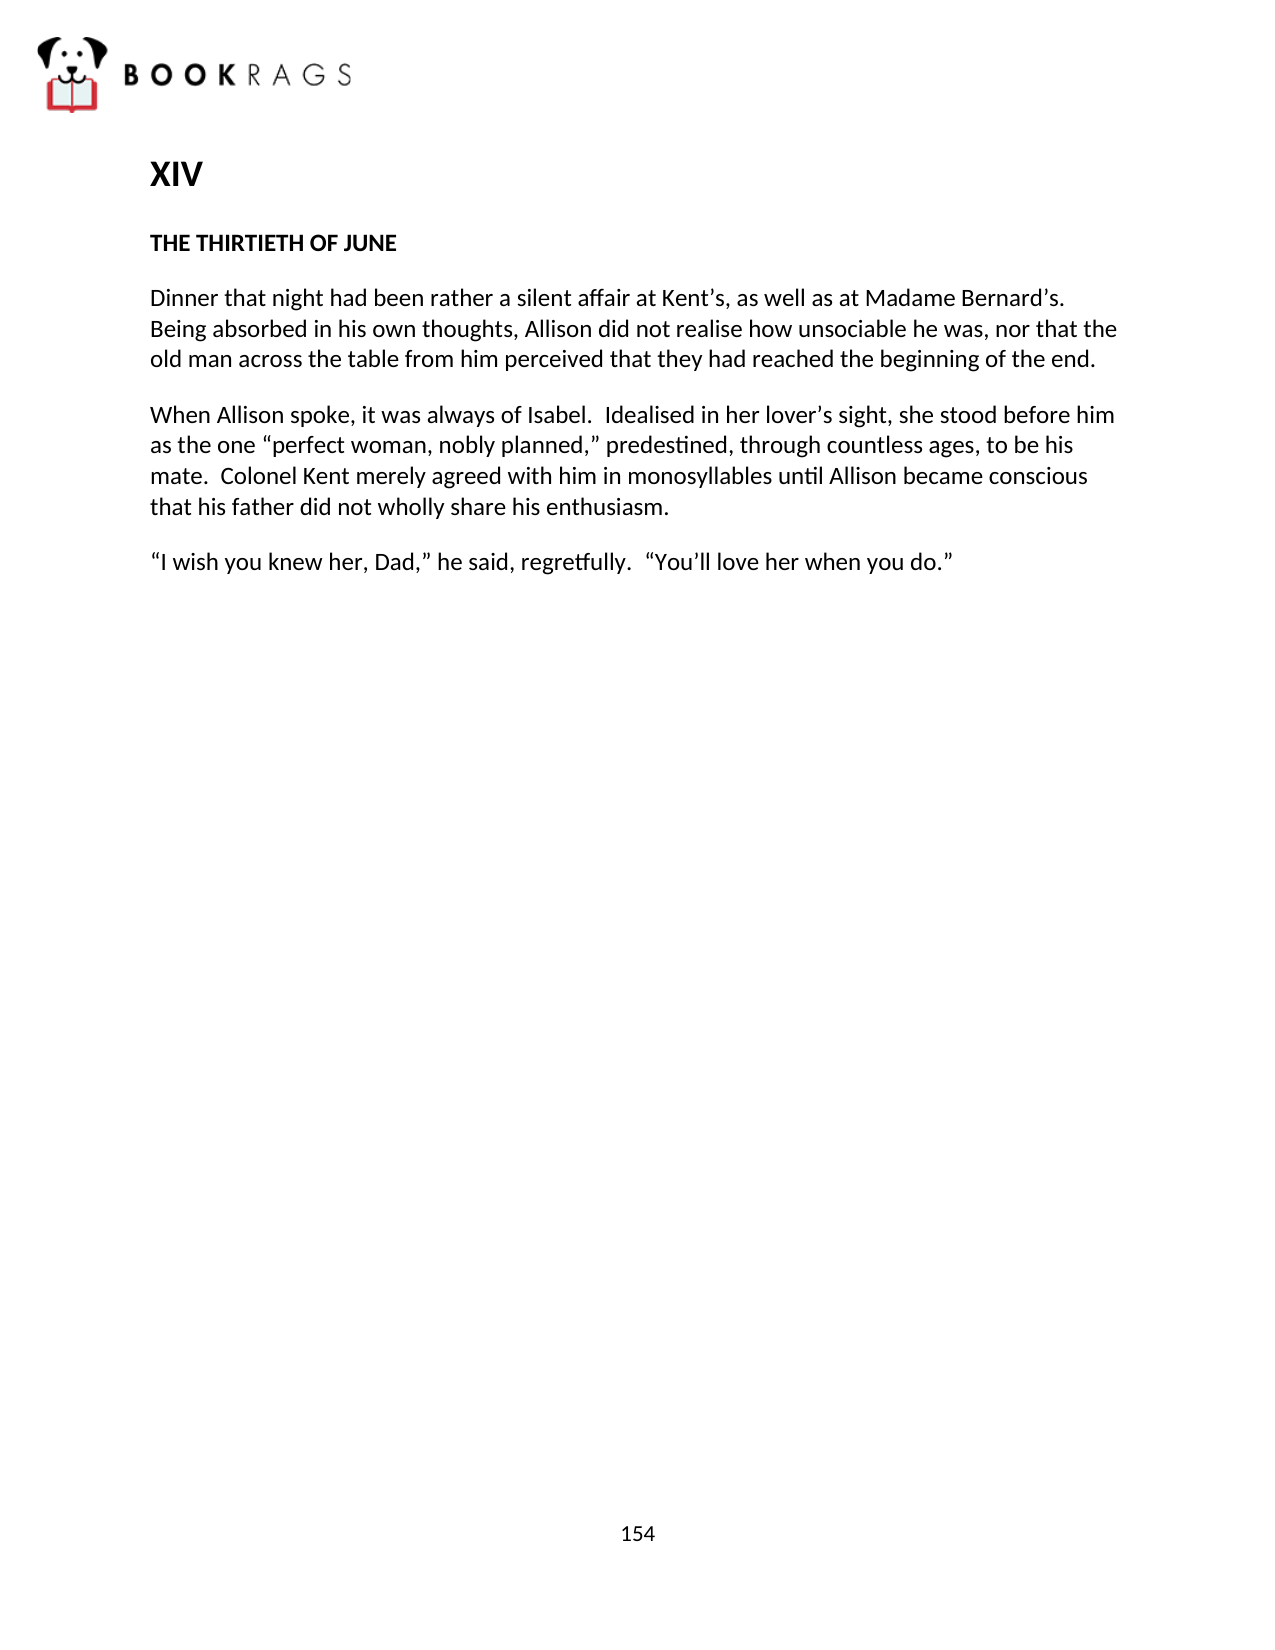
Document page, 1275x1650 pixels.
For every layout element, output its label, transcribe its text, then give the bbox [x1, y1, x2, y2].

text THE THIRTIETH OF JUNE [150, 227, 1125, 257]
picture [37, 37, 351, 113]
text XIV [150, 150, 1125, 196]
text Dinner that night had been rather a silent affair at Kent’s, as well as at Madame Bernard’s. Being absorbed in his own thoughts, Allison did not realise how unsociable he was, nor that the old man across the table from him perceived that they had reached the beginning of the end. [150, 282, 1125, 374]
text When Allison spoke, it was always of Isabel. Idealised in her lover’s sight, she stood before him as the one “perfect woman, nobly planned,” predestined, through countless ages, to be his mate. Colonel Kent merely agreed with him in monosyllables until Allison became conscious that his father did not wholly share his enthusiasm. [150, 399, 1125, 521]
text “I wish you knew her, Dad,” he said, regretfully. “You’ll love her when you do.” [150, 546, 1125, 577]
